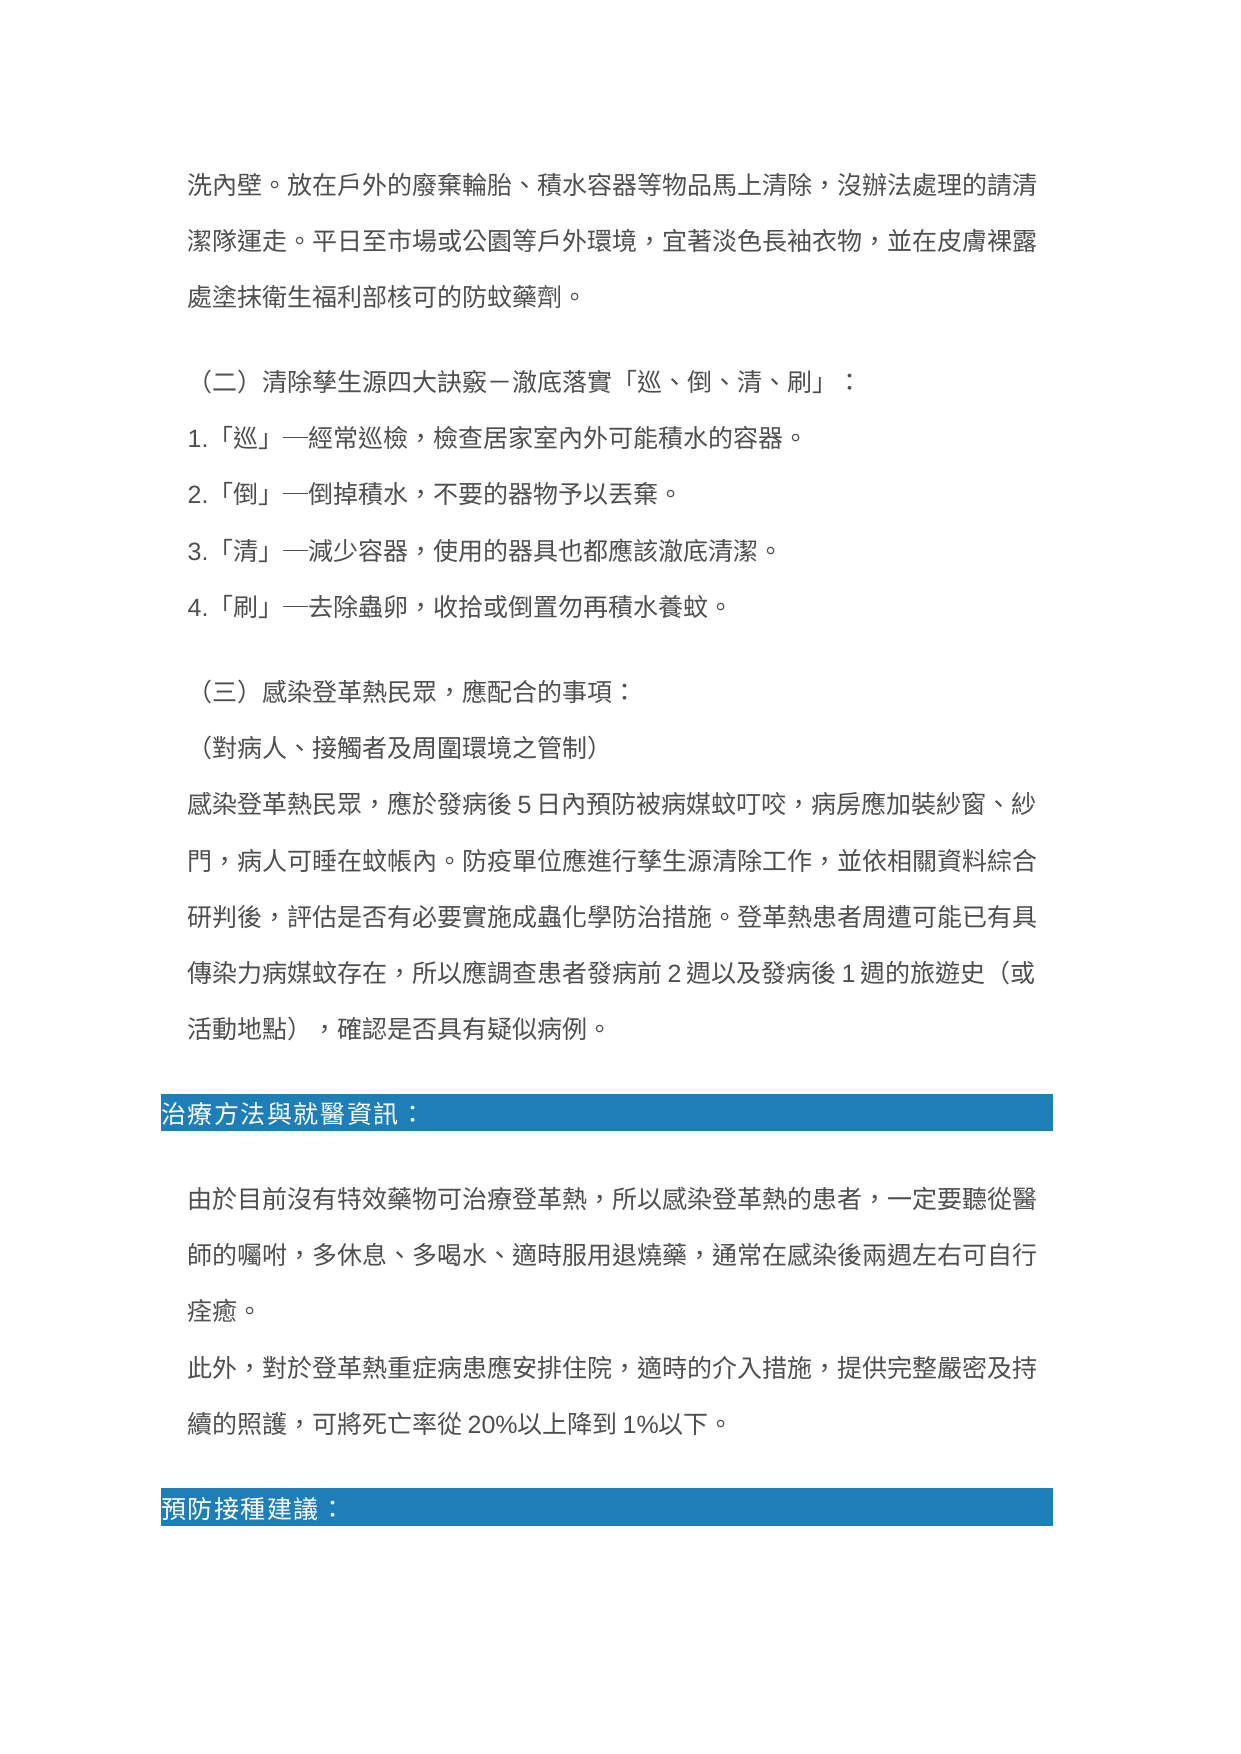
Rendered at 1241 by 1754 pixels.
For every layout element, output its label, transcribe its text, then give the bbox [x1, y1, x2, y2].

text 由於目前沒有特效藥物可治療登革熱，所以感染登革熱的患者，一定要聽從醫師的囑咐，多休息、多喝水、適時服用退燒藥，通常在感染後兩週左右可自行痊癒。 此外，對於登革熱重症病患應安排住院，適時的介入措施，提供完整嚴密及持續的照護，可將死亡率從20%以上降到1%以下。 [187, 1179, 1053, 1441]
text （二）清除孳生源四大訣竅－澈底落實「巡、倒、清、刷」： 1.「巡」─經常巡檢，檢查居家室內外可能積水的容器。 2.「倒」─倒掉積水，不要的器物予以丟棄。 3.「清」─減少容器，使用的器具也都應該澈底清潔。 4.「刷」─去除蟲卵，收拾或倒置勿再積水養蚊。 [187, 362, 1053, 624]
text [187, 164, 1053, 314]
text （三）感染登革熱民眾，應配合的事項： （對病人、接觸者及周圍環境之管制） 感染登革熱民眾，應於發病後5日內預防被病媒蚊叮咬，病房應加裝紗窗、紗門，病人可睡在蚊帳內。防疫單位應進行孳生源清除工作，並依相關資料綜合研判後，評估是否有必要實施成蟲化學防治措施。登革熱患者周遭可能已有具傳染力病媒蚊存在，所以應調查患者發病前2週以及發病後1週的旅遊史（或活動地點），確認是否具有疑似病例。 [187, 672, 1053, 1047]
text 預防接種建議： [161, 1488, 1053, 1526]
text 治療方法與就醫資訊： [161, 1094, 1053, 1131]
